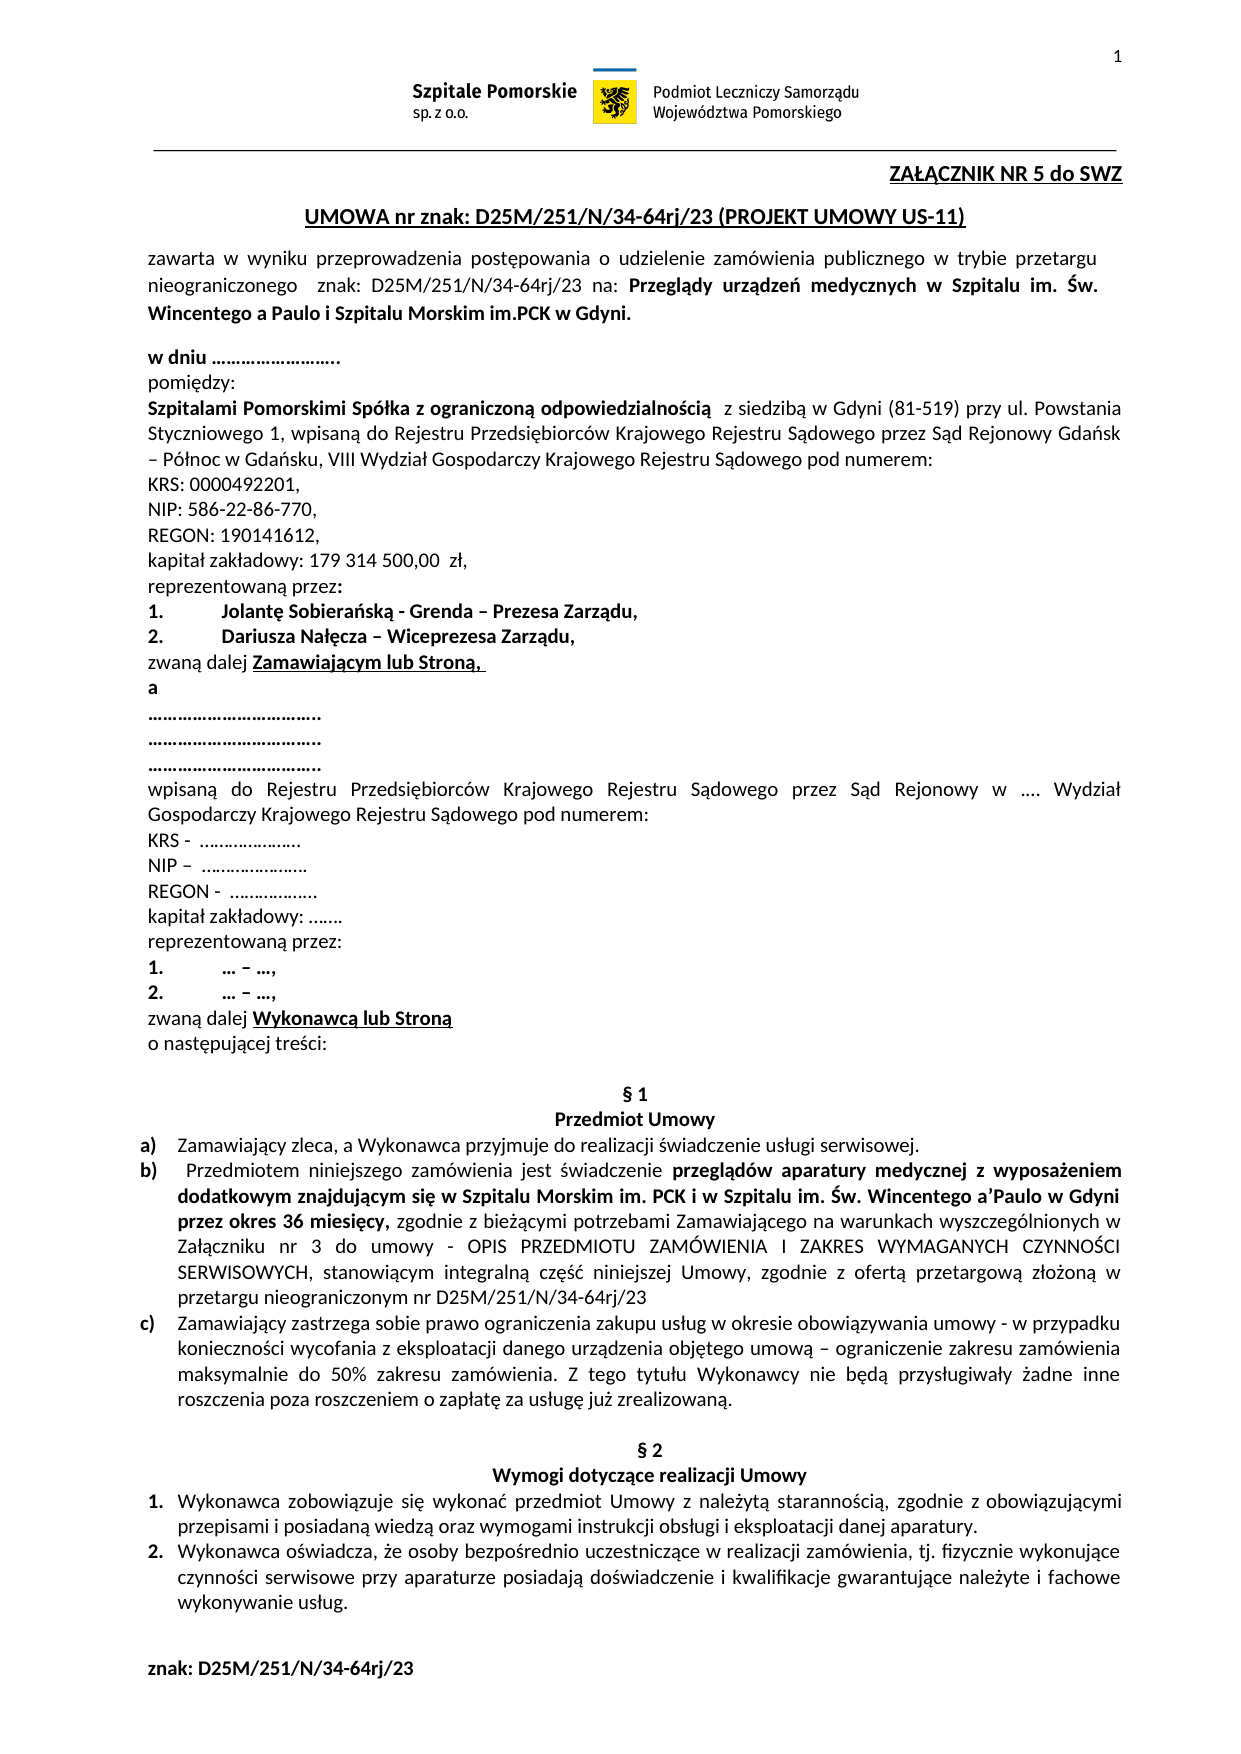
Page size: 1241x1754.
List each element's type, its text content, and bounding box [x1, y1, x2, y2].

text 1. Jolantę Sobierańską - Grenda – Prezesa Zarządu, [148, 598, 1122, 624]
picture [410, 67, 859, 126]
text REGON: 190141612, [148, 522, 1122, 547]
text KRS - ………………… [148, 827, 1122, 852]
list § 2 [177, 1437, 1122, 1462]
text a [148, 674, 1122, 700]
text ZAŁĄCZNIK NR 5 do SWZ [148, 159, 1122, 187]
text Przedmiot Umowy [148, 1107, 1122, 1132]
text zwaną dalej Zamawiającym lub Stroną, [148, 649, 1122, 674]
text § 1 [148, 1081, 1122, 1107]
text …………………………….. [148, 725, 1122, 751]
list Wymogi dotyczące realizacji Umowy [177, 1462, 1122, 1488]
text UMOWA nr znak: D25M/251/N/34-64rj/23 (PROJEKT UMOWY US-11) [148, 202, 1122, 230]
text pomiędzy: [148, 369, 1122, 395]
text 2. … – …, [148, 979, 1122, 1005]
text REGON - ……………... [148, 878, 1122, 903]
text kapitał zakładowy: 179 314 500,00 zł, [148, 547, 1122, 573]
text reprezentowaną przez: [148, 573, 1122, 598]
text kapitał zakładowy: ……. [148, 903, 1122, 929]
text Szpitalami Pomorskimi Spółka z ograniczoną odpowiedzialnością z siedzibą w Gdyni (81-519) przy ul. Powstania Styczniowego 1, wpisaną do Rejestru Przedsiębiorców Krajowego Rejestru Sądowego przez Sąd Rejonowy Gdańsk – Północ w Gdańsku, VIII Wydział Gospodarczy Krajowego Rejestru Sądowego pod numerem: [148, 395, 1122, 471]
text w dniu …………………….. [148, 344, 1122, 369]
list Zamawiający zleca, a Wykonawca przyjmuje do realizacji świadczenie usługi serwisowej. [140, 1132, 1122, 1157]
text zwaną dalej Wykonawcą lub Stroną [148, 1005, 1122, 1030]
text wpisaną do Rejestru Przedsiębiorców Krajowego Rejestru Sądowego przez Sąd Rejonowy w .… Wydział Gospodarczy Krajowego Rejestru Sądowego pod numerem: [148, 776, 1122, 827]
text NIP: 586-22-86-770, [148, 497, 1122, 522]
list Wykonawca oświadcza, że osoby bezpośrednio uczestniczące w realizacji zamówienia, tj. fizycznie wykonujące czynności serwisowe przy aparaturze posiadają doświadczenie i kwalifikacje gwarantujące należyte i fachowe wykonywanie usług. [148, 1539, 1122, 1615]
text zawarta w wyniku przeprowadzenia postępowania o udzielenie zamówienia publicznego w trybie przetargu nieograniczonego znak: D25M/251/N/34-64rj/23 na: Przeglądy urządzeń medycznych w Szpitalu im. Św. Wincentego a Paulo i Szpitalu Morskim im.PCK w Gdyni. [148, 245, 1099, 326]
text KRS: 0000492201, [148, 471, 1122, 497]
text o następującej treści: [148, 1030, 1122, 1056]
list Przedmiotem niniejszego zamówienia jest świadczenie przeglądów aparatury medycznej z wyposażeniem dodatkowym znajdującym się w Szpitalu Morskim im. PCK i w Szpitalu im. Św. Wincentego a’Paulo w Gdyni przez okres 36 miesięcy, zgodnie z bieżącymi potrzebami Zamawiającego na warunkach wyszczególnionych w Załączniku nr 3 do umowy - OPIS PRZEDMIOTU ZAMÓWIENIA I ZAKRES WYMAGANYCH CZYNNOŚCI SERWISOWYCH, stanowiącym integralną część niniejszej Umowy, zgodnie z ofertą przetargową złożoną w przetargu nieograniczonym nr D25M/251/N/34-64rj/23 [140, 1157, 1122, 1310]
list Zamawiający zastrzega sobie prawo ograniczenia zakupu usług w okresie obowiązywania umowy - w przypadku konieczności wycofania z eksploatacji danego urządzenia objętego umową – ograniczenie zakresu zamówienia maksymalnie do 50% zakresu zamówienia. Z tego tytułu Wykonawcy nie będą przysługiwały żadne inne roszczenia poza roszczeniem o zapłatę za usługę już zrealizowaną. [140, 1310, 1122, 1412]
text …………………………….. [148, 700, 1122, 725]
text NIP – …………………. [148, 852, 1122, 878]
text 2. Dariusza Nałęcza – Wiceprezesa Zarządu, [148, 624, 1122, 649]
text reprezentowaną przez: [148, 929, 1122, 954]
text 1. … – …, [148, 954, 1122, 979]
text …………………………….. [148, 751, 1122, 776]
list Wykonawca zobowiązuje się wykonać przedmiot Umowy z należytą starannością, zgodnie z obowiązującymi przepisami i posiadaną wiedzą oraz wymogami instrukcji obsługi i eksploatacji danej aparatury. [148, 1488, 1122, 1539]
